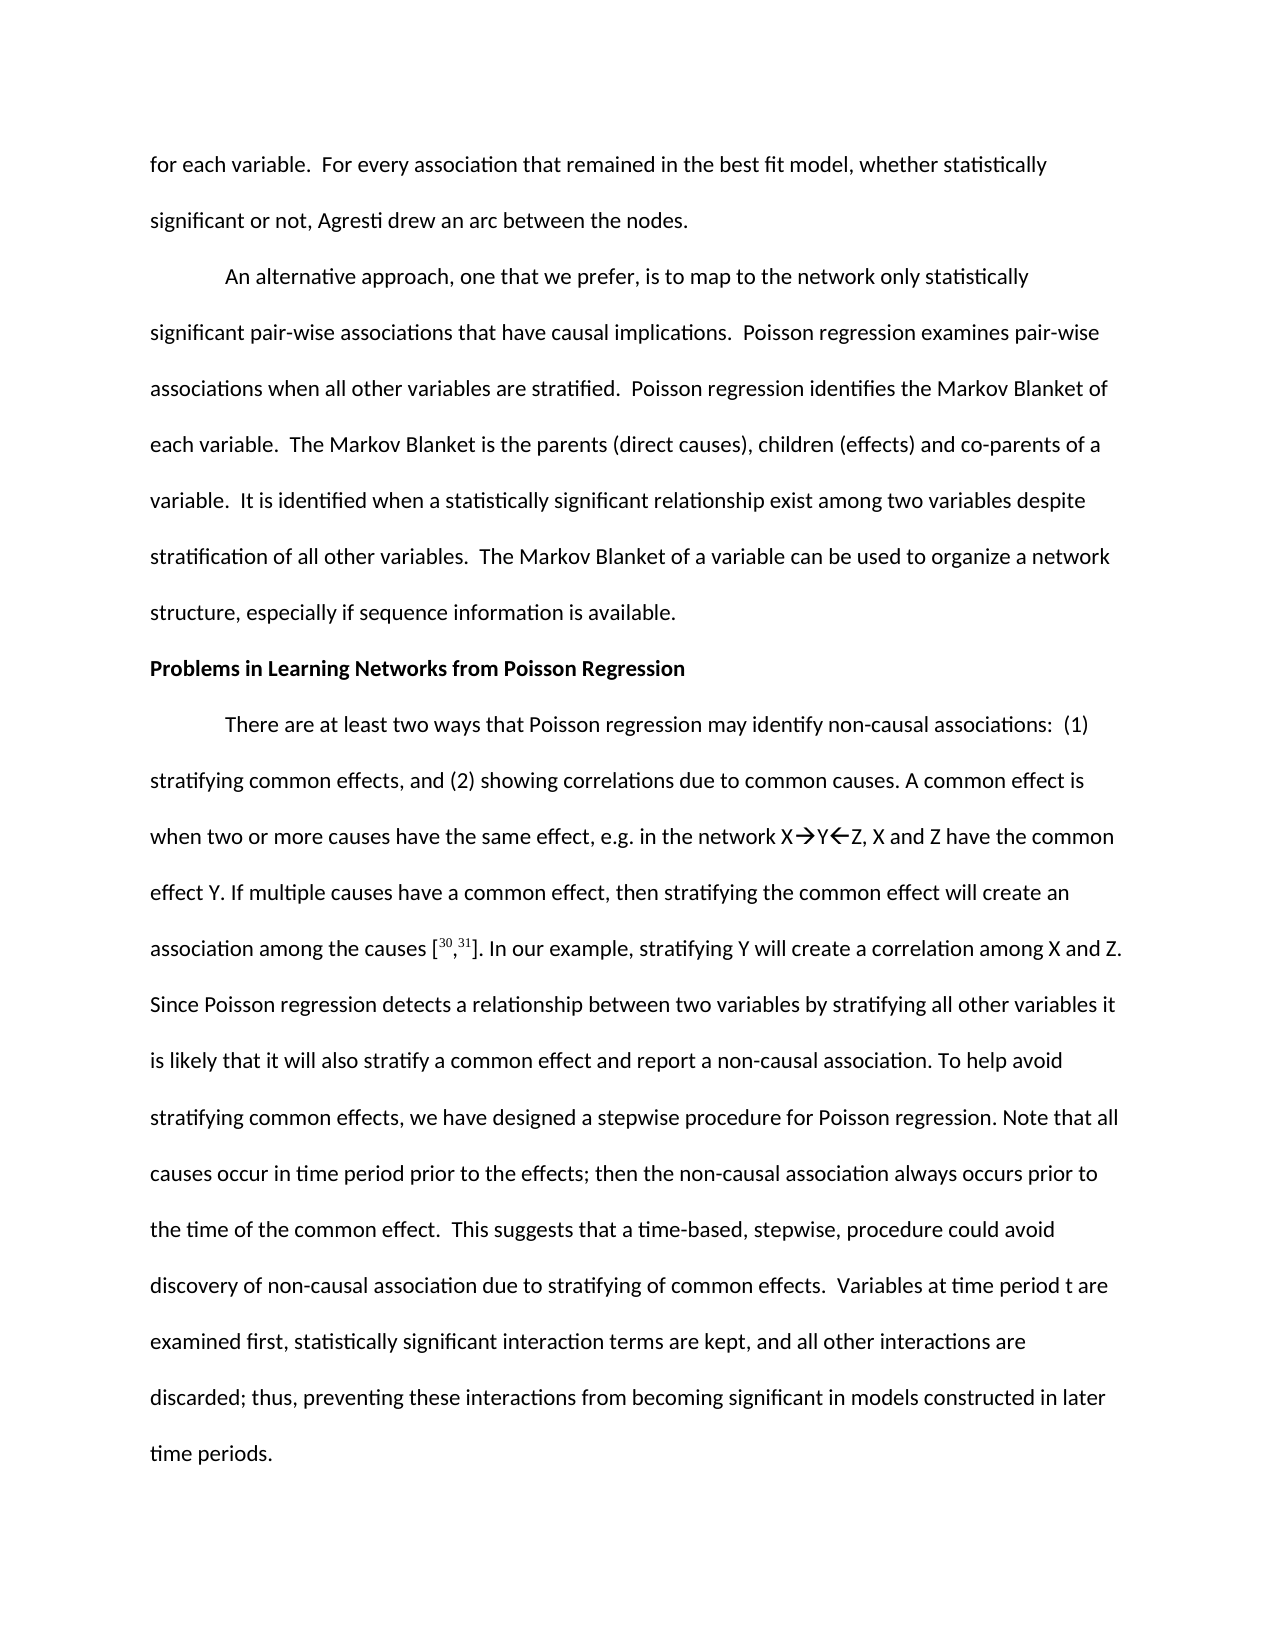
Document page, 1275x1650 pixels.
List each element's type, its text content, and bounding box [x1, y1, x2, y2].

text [150, 150, 1125, 234]
text Problems in Learning Networks from Poisson Regression [150, 654, 1125, 682]
text An alternative approach, one that we prefer, is to map to the network only statistically significant pair-wise associations that have causal implications. Poisson regression examines pair-wise associations when all other variables are stratified. Poisson regression identifies the Markov Blanket of each variable. The Markov Blanket is the parents (direct causes), children (effects) and co-parents of a variable. It is identified when a statistically significant relationship exist among two variables despite stratification of all other variables. The Markov Blanket of a variable can be used to organize a network structure, especially if sequence information is available. [150, 262, 1125, 626]
text There are at least two ways that Poisson regression may identify non-causal associations: (1) stratifying common effects, and (2) showing correlations due to common causes. A common effect is when two or more causes have the same effect, e.g. in the network XYZ, X and Z have the common effect Y. If multiple causes have a common effect, then stratifying the common effect will create an association among the causes [,]. In our example, stratifying Y will create a correlation among X and Z. Since Poisson regression detects a relationship between two variables by stratifying all other variables it is likely that it will also stratify a common effect and report a non-causal association. To help avoid stratifying common effects, we have designed a stepwise procedure for Poisson regression. Note that all causes occur in time period prior to the effects; then the non-causal association always occurs prior to the time of the common effect. This suggests that a time-based, stepwise, procedure could avoid discovery of non-causal association due to stratifying of common effects. Variables at time period t are examined first, statistically significant interaction terms are kept, and all other interactions are discarded; thus, preventing these interactions from becoming significant in models constructed in later time periods. [150, 710, 1125, 1467]
